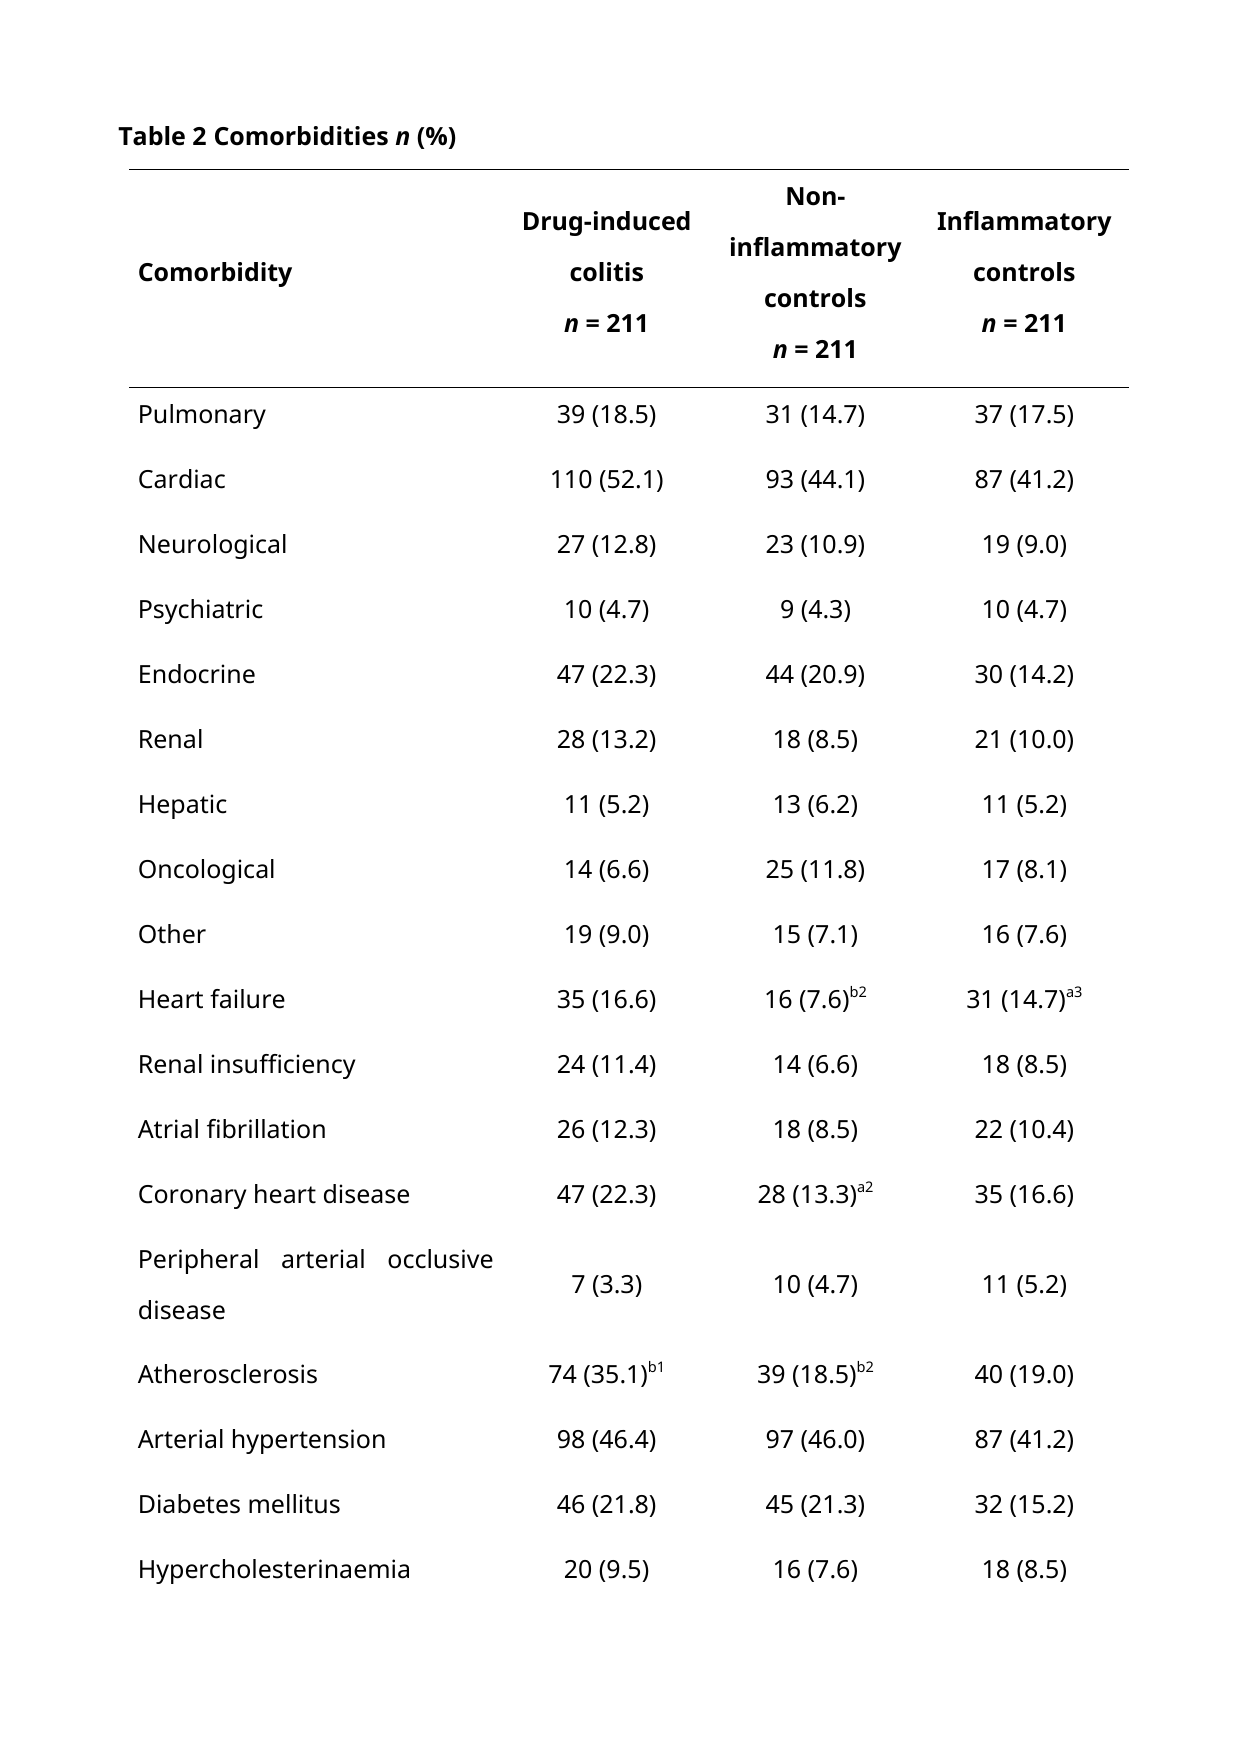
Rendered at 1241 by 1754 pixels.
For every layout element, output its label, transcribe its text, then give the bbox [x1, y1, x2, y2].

table_cell 19 (9.0) [920, 518, 1128, 583]
table_cell 23 (10.9) [711, 518, 919, 583]
table_cell 17 (8.1) [920, 843, 1128, 908]
table_cell 45 (21.3) [711, 1478, 919, 1543]
table_cell Heart failure [129, 973, 502, 1038]
table_cell 13 (6.2) [711, 778, 919, 843]
table_cell 31 (14.7) [711, 388, 919, 453]
table_cell 20 (9.5) [502, 1543, 711, 1608]
table_header Comorbidity [129, 170, 502, 387]
table_cell 14 (6.6) [502, 843, 711, 908]
table_cell 39 (18.5)b2 [711, 1348, 919, 1413]
table_cell 10 (4.7) [920, 583, 1128, 648]
table_cell 18 (8.5) [711, 713, 919, 778]
table_cell 21 (10.0) [920, 713, 1128, 778]
table_cell 11 (5.2) [920, 1233, 1128, 1348]
table_cell Endocrine [129, 648, 502, 713]
table_cell 93 (44.1) [711, 453, 919, 518]
table_cell 22 (10.4) [920, 1103, 1128, 1168]
table_cell 16 (7.6) [920, 908, 1128, 973]
table_cell 10 (4.7) [711, 1233, 919, 1348]
table_cell 98 (46.4) [502, 1413, 711, 1478]
table_cell 97 (46.0) [711, 1413, 919, 1478]
table_cell 14 (6.6) [711, 1038, 919, 1103]
table_cell 10 (4.7) [502, 583, 711, 648]
table_cell 87 (41.2) [920, 1413, 1128, 1478]
table_cell Other [129, 908, 502, 973]
table_cell Renal insufficiency [129, 1038, 502, 1103]
table_cell 46 (21.8) [502, 1478, 711, 1543]
table_cell 44 (20.9) [711, 648, 919, 713]
table_cell Hypercholesterinaemia [129, 1543, 502, 1608]
table_cell 11 (5.2) [502, 778, 711, 843]
table_cell 25 (11.8) [711, 843, 919, 908]
table_cell 110 (52.1) [502, 453, 711, 518]
table_cell Pulmonary [129, 388, 502, 453]
table_cell 26 (12.3) [502, 1103, 711, 1168]
table_cell 16 (7.6)b2 [711, 973, 919, 1038]
table_cell Psychiatric [129, 583, 502, 648]
table_cell 31 (14.7)a3 [920, 973, 1128, 1038]
table_cell Diabetes mellitus [129, 1478, 502, 1543]
table_cell Cardiac [129, 453, 502, 518]
table_cell 28 (13.2) [502, 713, 711, 778]
table_cell Arterial hypertension [129, 1413, 502, 1478]
table_cell Atherosclerosis [129, 1348, 502, 1413]
table_cell Oncological [129, 843, 502, 908]
table_header Non-inflammatory controls n = 211 [711, 170, 919, 387]
table_cell 18 (8.5) [711, 1103, 919, 1168]
table_cell Peripheral arterial occlusive disease [129, 1233, 502, 1348]
table_cell 40 (19.0) [920, 1348, 1128, 1413]
table_cell 11 (5.2) [920, 778, 1128, 843]
table_cell Renal [129, 713, 502, 778]
table_cell Hepatic [129, 778, 502, 843]
table_cell 47 (22.3) [502, 1168, 711, 1233]
text Table 2 Comorbidities n (%) [118, 118, 1122, 152]
table_cell 15 (7.1) [711, 908, 919, 973]
table_cell 16 (7.6) [711, 1543, 919, 1608]
table_cell Neurological [129, 518, 502, 583]
table_cell 19 (9.0) [502, 908, 711, 973]
table_cell Coronary heart disease [129, 1168, 502, 1233]
table_cell 9 (4.3) [711, 583, 919, 648]
table_cell 27 (12.8) [502, 518, 711, 583]
table_cell 87 (41.2) [920, 453, 1128, 518]
table_cell 35 (16.6) [920, 1168, 1128, 1233]
table_cell 30 (14.2) [920, 648, 1128, 713]
table_header Inflammatory controls n = 211 [920, 170, 1128, 387]
table_cell 32 (15.2) [920, 1478, 1128, 1543]
table_cell 18 (8.5) [920, 1543, 1128, 1608]
table_cell Atrial fibrillation [129, 1103, 502, 1168]
table_cell 39 (18.5) [502, 388, 711, 453]
table_cell 37 (17.5) [920, 388, 1128, 453]
table_cell 28 (13.3)a2 [711, 1168, 919, 1233]
table_cell 47 (22.3) [502, 648, 711, 713]
table_cell 74 (35.1)b1 [502, 1348, 711, 1413]
table_cell 24 (11.4) [502, 1038, 711, 1103]
table_cell 35 (16.6) [502, 973, 711, 1038]
table_cell 7 (3.3) [502, 1233, 711, 1348]
table_cell 18 (8.5) [920, 1038, 1128, 1103]
table_header Drug-induced colitis n = 211 [502, 170, 711, 387]
